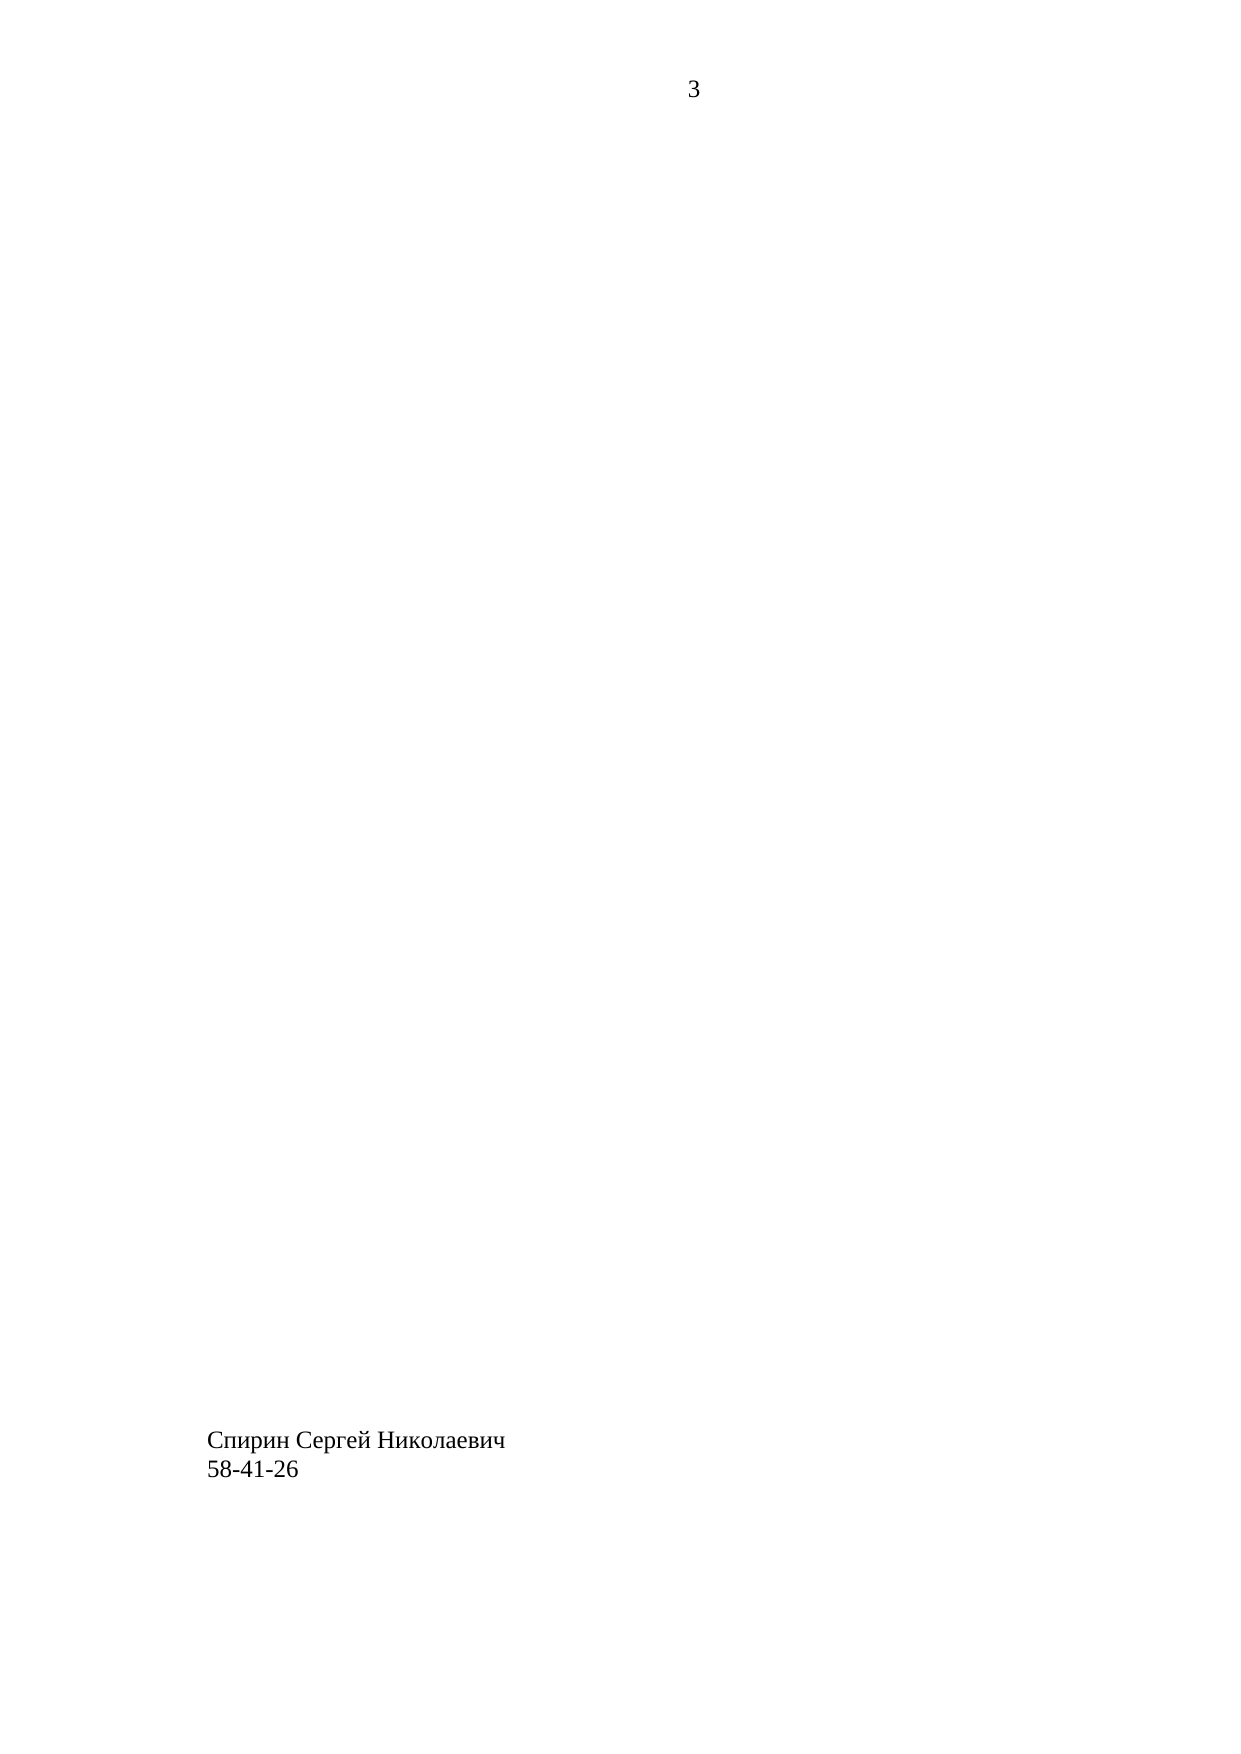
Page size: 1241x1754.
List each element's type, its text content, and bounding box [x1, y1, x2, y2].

text 58-41-26 [207, 1454, 1181, 1482]
text Спирин Сергей Николаевич [207, 1425, 1181, 1454]
